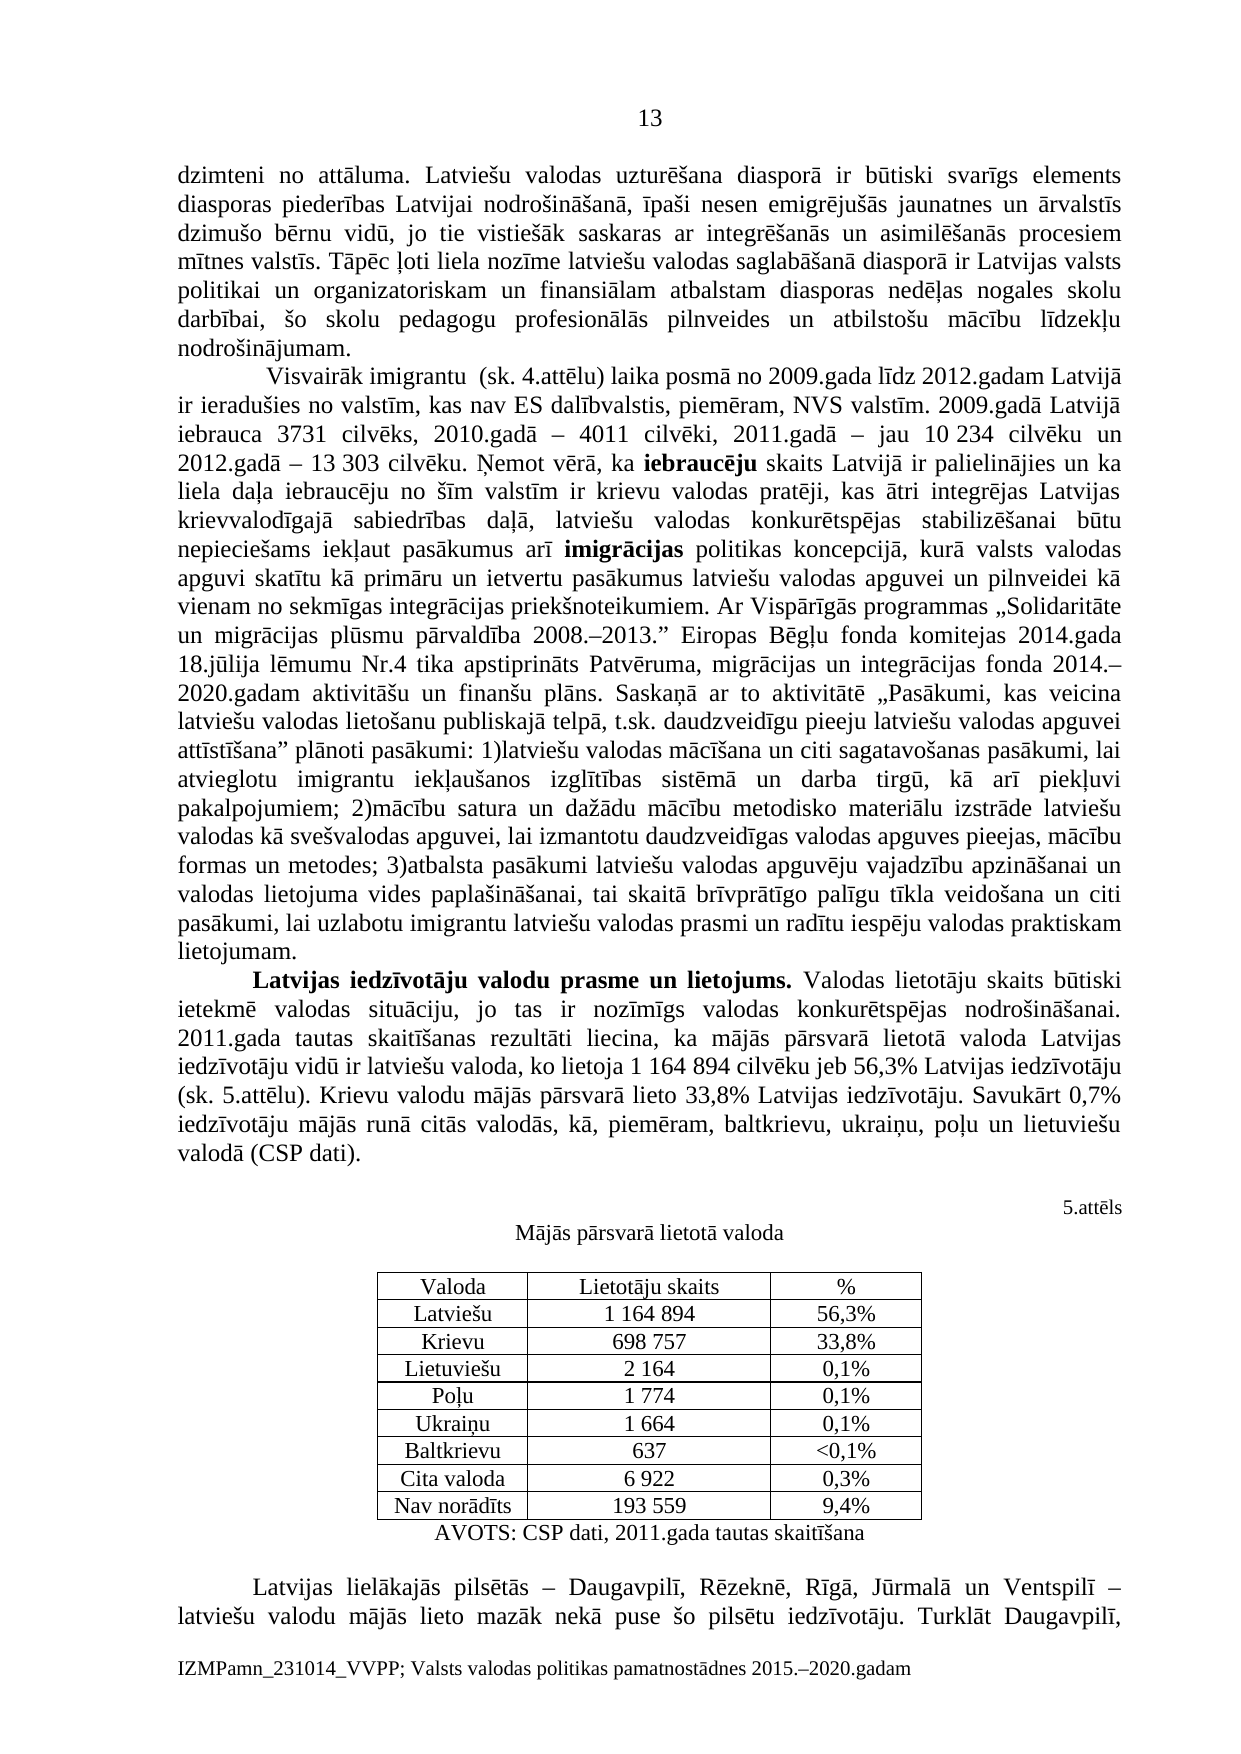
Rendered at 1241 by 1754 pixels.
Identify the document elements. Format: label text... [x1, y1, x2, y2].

table_cell 56,3% [771, 1300, 921, 1327]
table_header Valoda [378, 1273, 527, 1299]
table_cell 9,4% [771, 1492, 921, 1518]
table_cell 0,3% [771, 1465, 921, 1491]
table_cell 2 164 [528, 1355, 770, 1381]
table_cell 6 922 [528, 1465, 770, 1491]
text Latvijas iedzīvotāju valodu prasme un lietojums. Valodas lietotāju skaits būtiski ietekmē valodas situāciju, jo tas ir nozīmīgs valodas konkurētspējas nodrošināšanai. 2011.gada tautas skaitīšanas rezultāti liecina, ka mājās pārsvarā lietotā valoda Latvijas iedzīvotāju vidū ir latviešu valoda, ko lietoja 1 164 894 cilvēku jeb 56,3% Latvijas iedzīvotāju (sk. 5.attēlu). Krievu valodu mājās pārsvarā lieto 33,8% Latvijas iedzīvotāju. Savukārt 0,7% iedzīvotāju mājās runā citās valodās, kā, piemēram, baltkrievu, ukraiņu, poļu un lietuviešu valodā (CSP dati). [177, 965, 1122, 1166]
table_header Lietotāju skaits [528, 1273, 770, 1299]
text Visvairāk imigrantu (sk. 4.attēlu) laika posmā no 2009.gada līdz 2012.gadam Latvijā ir ieradušies no valstīm, kas nav ES dalībvalstis, piemēram, NVS valstīm. 2009.gadā Latvijā iebrauca 3731 cilvēks, 2010.gadā – 4011 cilvēki, 2011.gadā – jau 10 234 cilvēku un 2012.gadā – 13 303 cilvēku. Ņemot vērā, ka iebraucēju skaits Latvijā ir palielinājies un ka liela daļa iebraucēju no šīm valstīm ir krievu valodas pratēji, kas ātri integrējas Latvijas krievvalodīgajā sabiedrības daļā, latviešu valodas konkurētspējas stabilizēšanai būtu nepieciešams iekļaut pasākumus arī imigrācijas politikas koncepcijā, kurā valsts valodas apguvi skatītu kā primāru un ietvertu pasākumus latviešu valodas apguvei un pilnveidei kā vienam no sekmīgas integrācijas priekšnoteikumiem. Ar Vispārīgās programmas „Solidaritāte un migrācijas plūsmu pārvaldība 2008.–2013.” Eiropas Bēgļu fonda komitejas 2014.gada 18.jūlija lēmumu Nr.4 tika apstiprināts Patvēruma, migrācijas un integrācijas fonda 2014.–2020.gadam aktivitāšu un finanšu plāns. Saskaņā ar to aktivitātē „Pasākumi, kas veicina latviešu valodas lietošanu publiskajā telpā, t.sk. daudzveidīgu pieeju latviešu valodas apguvei attīstīšana” plānoti pasākumi: 1)latviešu valodas mācīšana un citi sagatavošanas pasākumi, lai atvieglotu imigrantu iekļaušanos izglītības sistēmā un darba tirgū, kā arī piekļuvi pakalpojumiem; 2)mācību satura un dažādu mācību metodisko materiālu izstrāde latviešu valodas kā svešvalodas apguvei, lai izmantotu daudzveidīgas valodas apguves pieejas, mācību formas un metodes; 3)atbalsta pasākumi latviešu valodas apguvēju vajadzību apzināšanai un valodas lietojuma vides paplašināšanai, tai skaitā brīvprātīgo palīgu tīkla veidošana un citi pasākumi, lai uzlabotu imigrantu latviešu valodas prasmi un radītu iespēju valodas praktiskam lietojumam. [177, 361, 1122, 965]
text 5.attēls [177, 1195, 1122, 1219]
table_cell <0,1% [771, 1437, 921, 1464]
table_cell Cita valoda [378, 1465, 527, 1491]
table_cell Krievu [378, 1328, 527, 1354]
table_cell 0,1% [771, 1410, 921, 1436]
table_cell 1 774 [528, 1383, 770, 1409]
table_cell Latviešu [378, 1300, 527, 1327]
table_cell Poļu [378, 1383, 527, 1409]
table_cell 698 757 [528, 1328, 770, 1354]
table_cell Ukraiņu [378, 1410, 527, 1436]
table_cell 1 664 [528, 1410, 770, 1436]
table_cell Lietuviešu [378, 1355, 527, 1381]
table_header % [771, 1273, 921, 1299]
table_cell 1 164 894 [528, 1300, 770, 1327]
table_cell 0,1% [771, 1383, 921, 1409]
table_cell 33,8% [771, 1328, 921, 1354]
text Mājās pārsvarā lietotā valoda [177, 1219, 1122, 1246]
table_cell 193 559 [528, 1492, 770, 1518]
text AVOTS: CSP dati, 2011.gada tautas skaitīšana [177, 1519, 1122, 1546]
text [177, 1572, 1122, 1630]
table_cell 0,1% [771, 1355, 921, 1381]
table_cell Nav norādīts [378, 1492, 527, 1518]
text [177, 160, 1122, 361]
table_cell Baltkrievu [378, 1437, 527, 1464]
table_cell 637 [528, 1437, 770, 1464]
